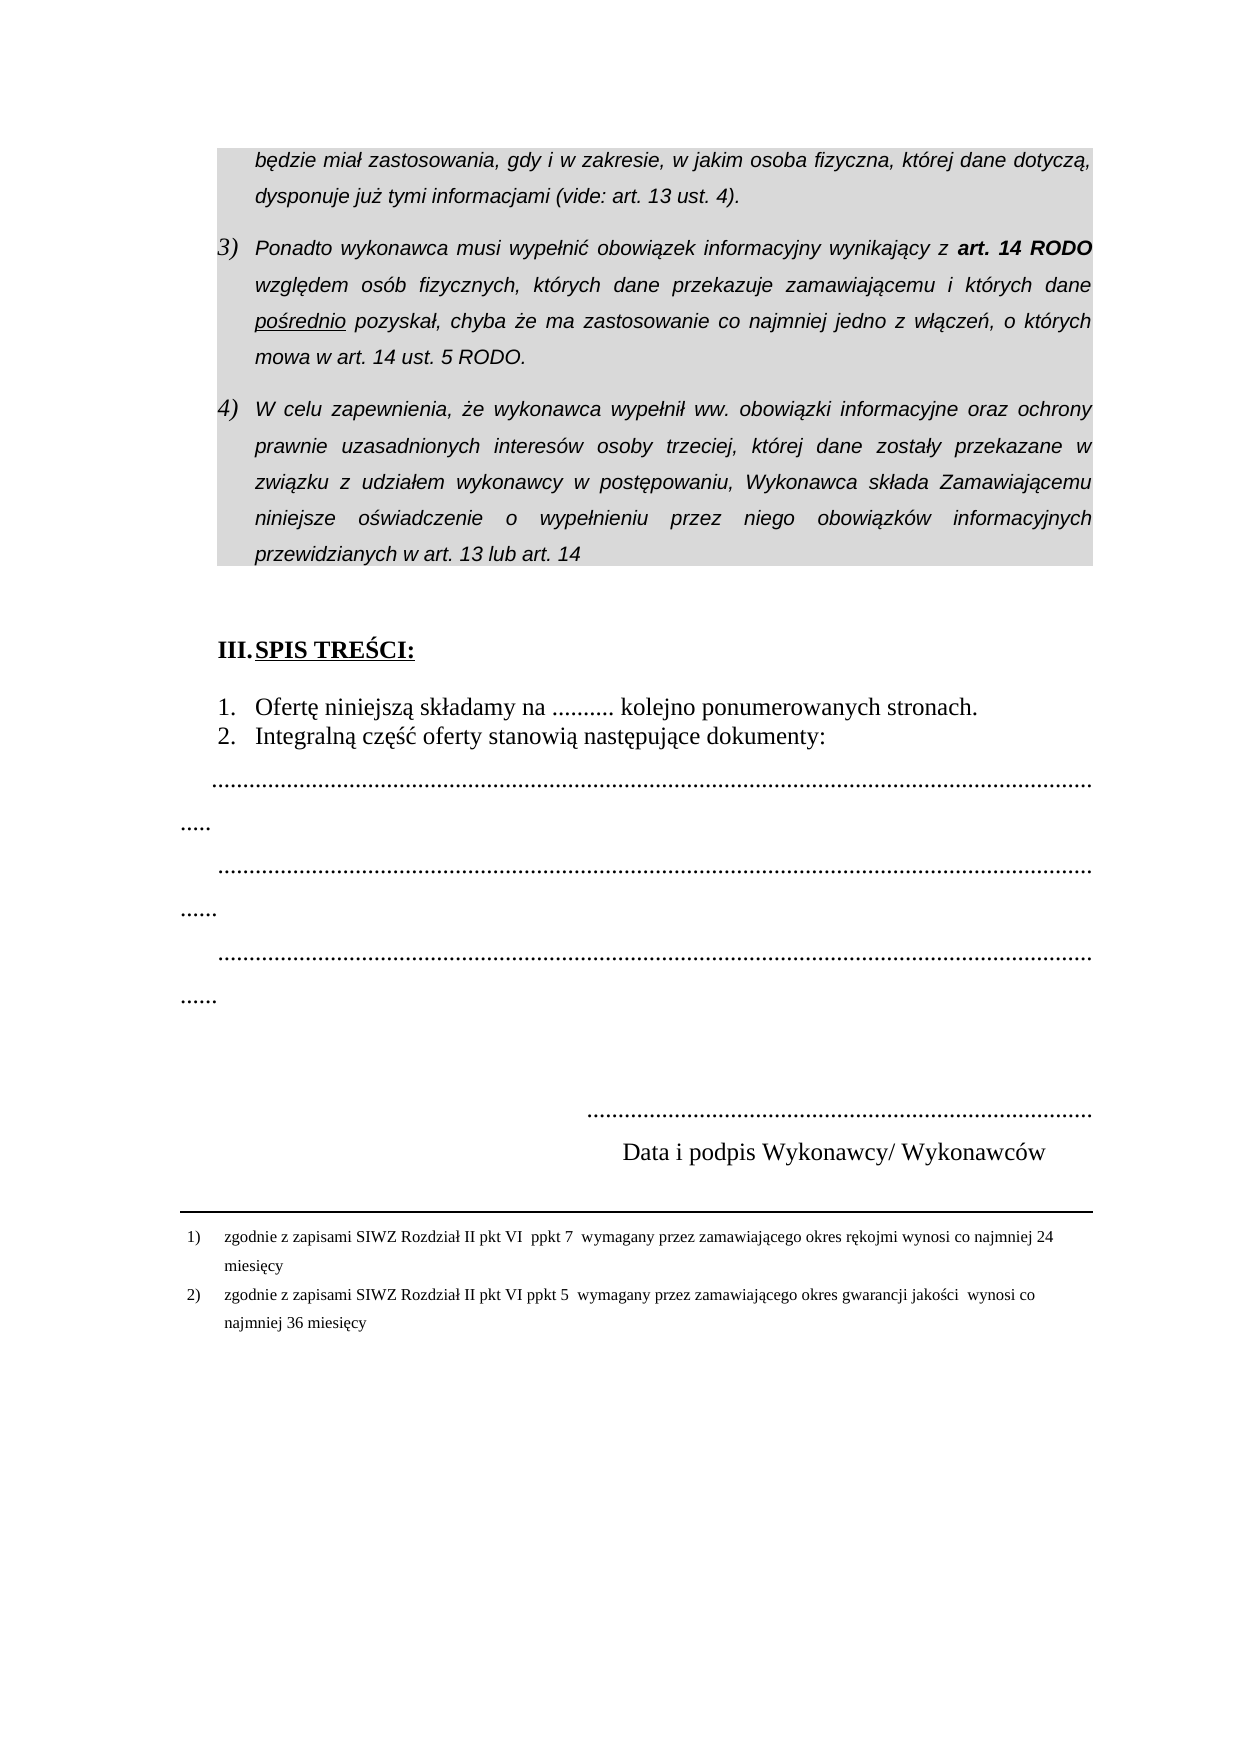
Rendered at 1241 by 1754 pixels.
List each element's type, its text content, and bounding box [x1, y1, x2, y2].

list zgodnie z zapisami SIWZ Rozdział II pkt VI ppkt 5 wymagany przez zamawiającego okres gwarancji jakości wynosi co najmniej 36 miesięcy [187, 1284, 1093, 1332]
list Integralną część oferty stanowią następujące dokumenty: [217, 721, 1093, 750]
text Data i podpis Wykonawcy/ Wykonawców [180, 1137, 1093, 1166]
list SPIS TREŚCI: [217, 635, 1093, 663]
text .................................................................................................................................................. [180, 850, 1093, 922]
list Ofertę niniejszą składamy na .......... kolejno ponumerowanych stronach. [217, 692, 1093, 721]
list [217, 148, 1093, 207]
text .................................................................................................................................................. [180, 937, 1093, 1008]
list Ponadto wykonawca musi wypełnić obowiązek informacyjny wynikający z art. 14 RODO względem osób fizycznych, których dane przekazuje zamawiającemu i których dane pośrednio pozyskał, chyba że ma zastosowanie co najmniej jedno z włączeń, o których mowa w art. 14 ust. 5 RODO. [217, 232, 1093, 368]
text ................................................................................. [180, 1051, 1093, 1123]
text .................................................................................................................................................. [180, 764, 1093, 836]
list W celu zapewnienia, że wykonawca wypełnił ww. obowiązki informacyjne oraz ochrony prawnie uzasadnionych interesów osoby trzeciej, której dane zostały przekazane w związku z udziałem wykonawcy w postępowaniu, Wykonawca składa Zamawiającemu niniejsze oświadczenie o wypełnieniu przez niego obowiązków informacyjnych przewidzianych w art. 13 lub art. 14 [217, 393, 1093, 566]
list zgodnie z zapisami SIWZ Rozdział II pkt VI ppkt 7 wymagany przez zamawiającego okres rękojmi wynosi co najmniej 24 miesięcy [187, 1227, 1093, 1275]
